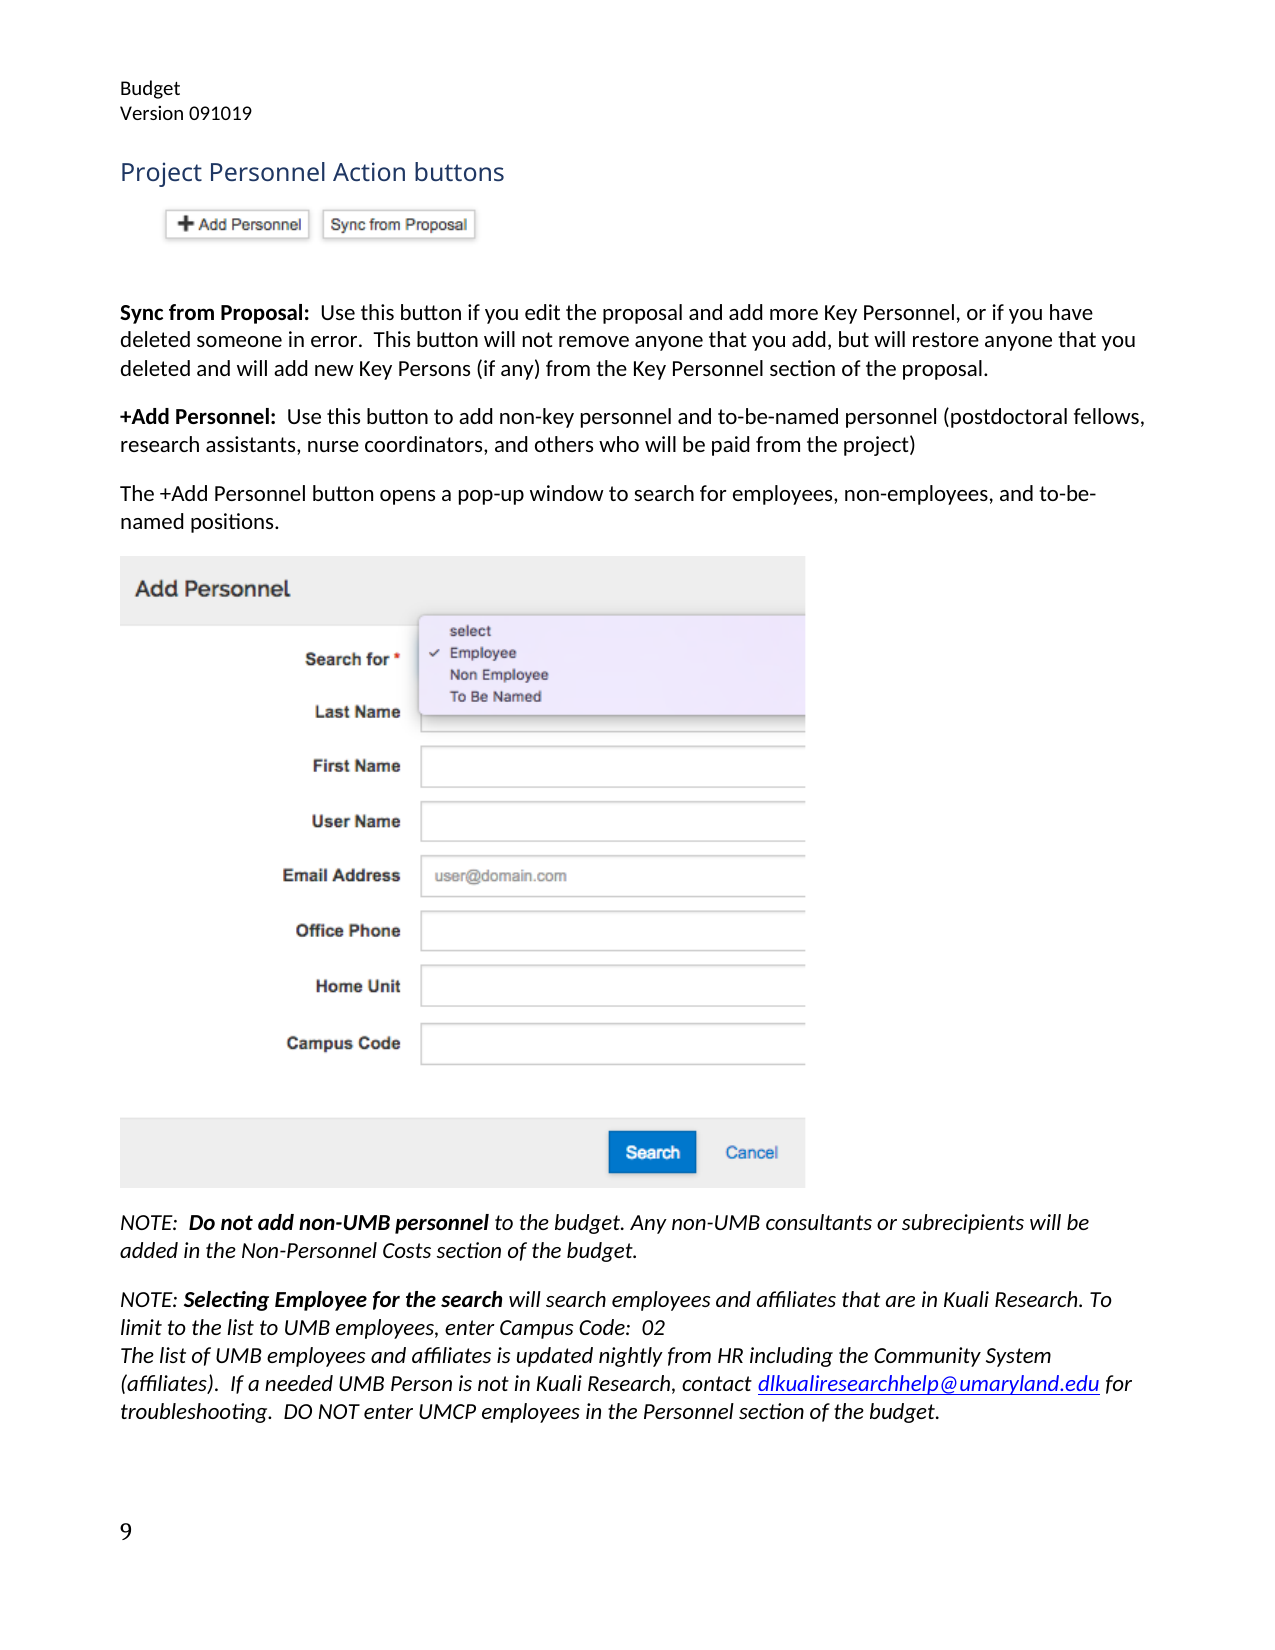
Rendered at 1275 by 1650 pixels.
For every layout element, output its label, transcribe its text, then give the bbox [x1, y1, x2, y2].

text NOTE: Selecting Employee for the search will search employees and affiliates that are in Kuali Research. To limit to the list to UMB employees, enter Campus Code: 02 The list of UMB employees and affiliates is updated nightly from HR including the Community System (affiliates). If a needed UMB Person is not in Kuali Research, contact dlkualiresearchhelp@umaryland.edu for troubleshooting. DO NOT enter UMCP employees in the Personnel section of the budget. [120, 1285, 1155, 1426]
text The +Add Personnel button opens a pop-up window to search for employees, non-employees, and to-be-named positions. [120, 479, 1155, 535]
picture [120, 556, 806, 1188]
text Sync from Proposal: Use this button if you edit the proposal and add more Key Personnel, or if you have deleted someone in error. This button will not remove anyone that you add, but will restore anyone that you deleted and will add new Key Persons (if any) from the Key Personnel section of the proposal. [120, 298, 1155, 382]
picture [120, 188, 498, 277]
subtitle Project Personnel Action buttons [120, 154, 1155, 188]
text NOTE: Do not add non-UMB personnel to the budget. Any non-UMB consultants or subrecipients will be added in the Non-Personnel Costs section of the budget. [120, 1208, 1155, 1264]
text +Add Personnel: Use this button to add non-key personnel and to-be-named personnel (postdoctoral fellows, research assistants, nurse coordinators, and others who will be paid from the project) [120, 402, 1155, 458]
